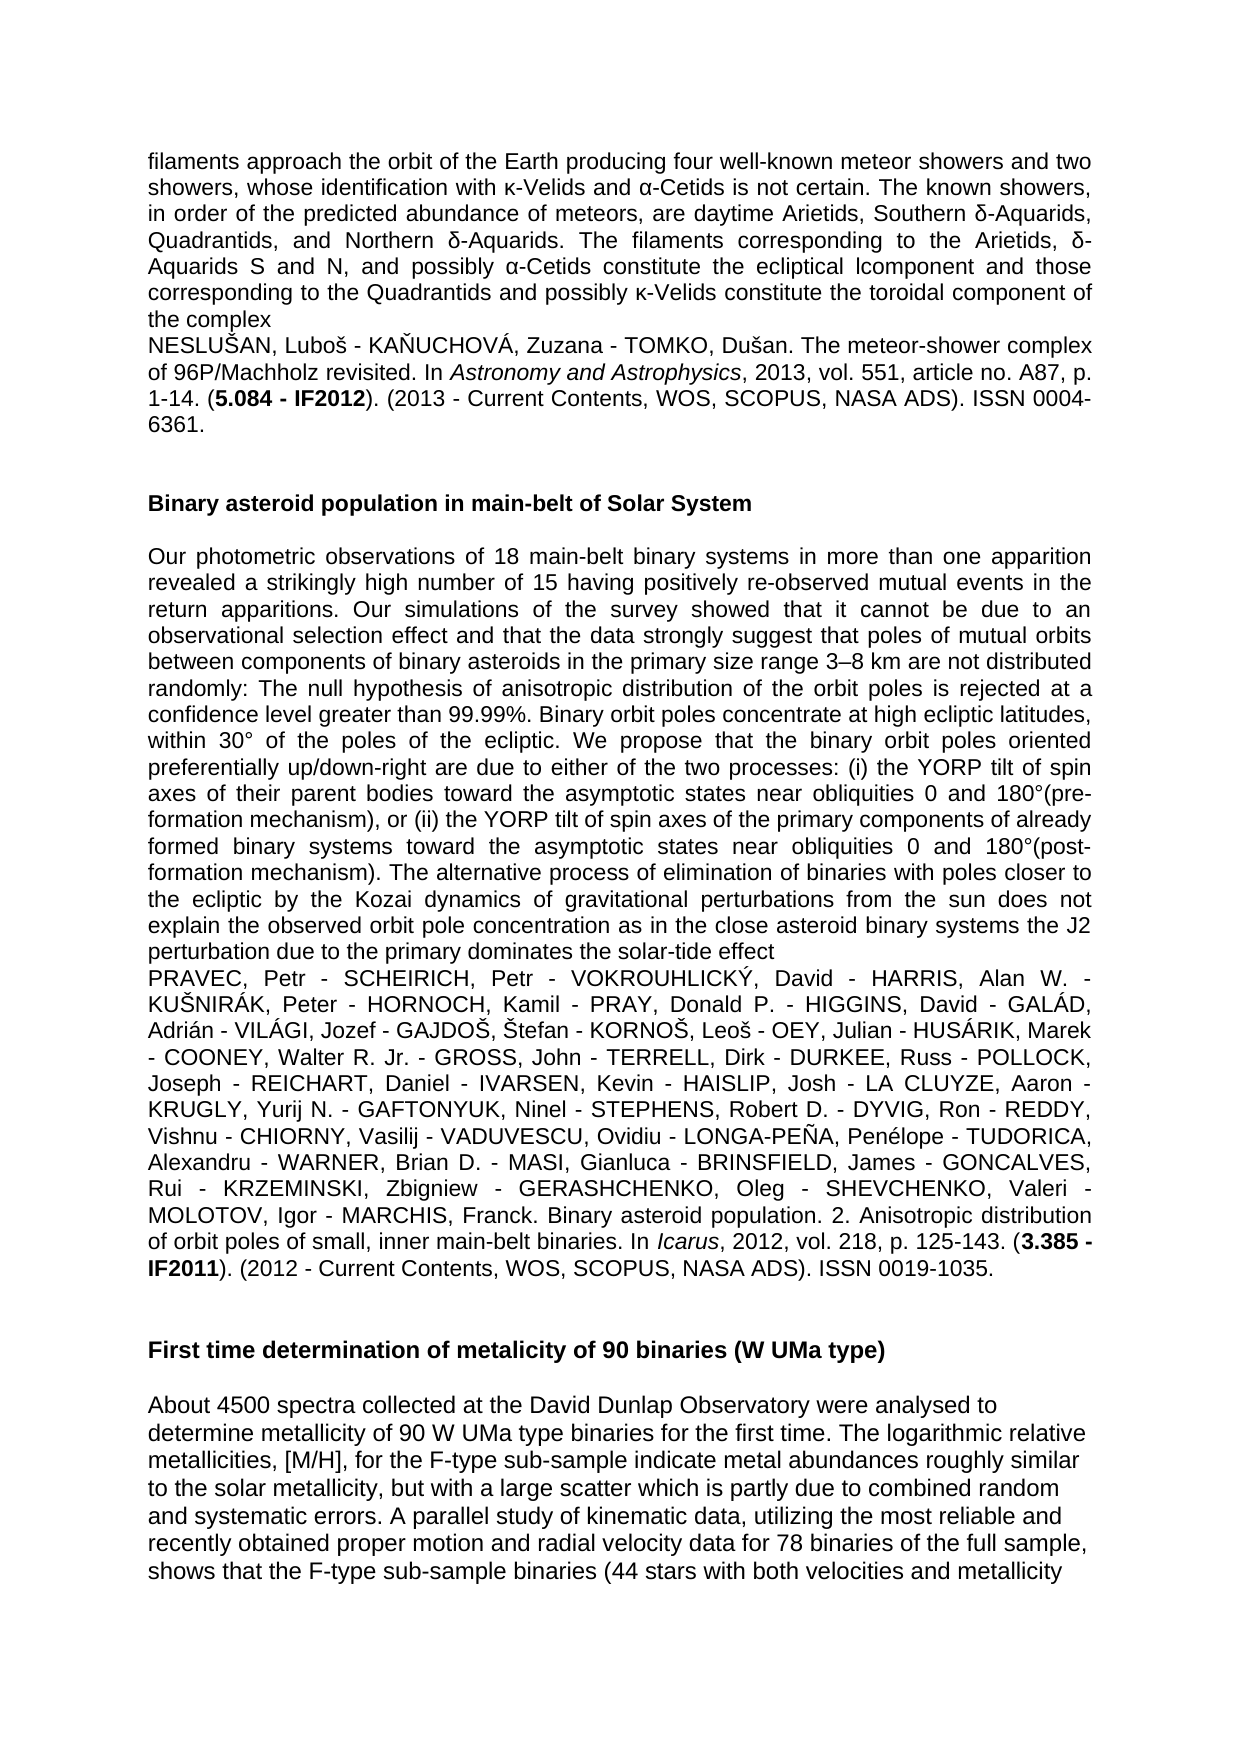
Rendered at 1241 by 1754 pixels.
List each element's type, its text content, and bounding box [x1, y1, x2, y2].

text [148, 148, 1093, 332]
text Our photometric observations of 18 main-belt binary systems in more than one apparition revealed a strikingly high number of 15 having positively re-observed mutual events in the return apparitions. Our simulations of the survey showed that it cannot be due to an observational selection effect and that the data strongly suggest that poles of mutual orbits between components of binary asteroids in the primary size range 3–8 km are not distributed randomly: The null hypothesis of anisotropic distribution of the orbit poles is rejected at a confidence level greater than 99.99%. Binary orbit poles concentrate at high ecliptic latitudes, within 30° of the poles of the ecliptic. We propose that the binary orbit poles oriented preferentially up/down-right are due to either of the two processes: (i) the YORP tilt of spin axes of their parent bodies toward the asymptotic states near obliquities 0 and 180°(pre-formation mechanism), or (ii) the YORP tilt of spin axes of the primary components of already formed binary systems toward the asymptotic states near obliquities 0 and 180°(post-formation mechanism). The alternative process of elimination of binaries with poles closer to the ecliptic by the Kozai dynamics of gravitational perturbations from the sun does not explain the observed orbit pole concentration as in the close asteroid binary systems the J2 perturbation due to the primary dominates the solar-tide effect [148, 543, 1093, 964]
text NESLUŠAN, Luboš - KAŇUCHOVÁ, Zuzana - TOMKO, Dušan. The meteor-shower complex of 96P/Machholz revisited. In Astronomy and Astrophysics, 2013, vol. 551, article no. A87, p. 1-14. (5.084 - IF2012). (2013 - Current Contents, WOS, SCOPUS, NASA ADS). ISSN 0004-6361. [148, 332, 1093, 437]
text PRAVEC, Petr - SCHEIRICH, Petr - VOKROUHLICKÝ, David - HARRIS, Alan W. - KUŠNIRÁK, Peter - HORNOCH, Kamil - PRAY, Donald P. - HIGGINS, David - GALÁD, Adrián - VILÁGI, Jozef - GAJDOŠ, Štefan - KORNOŠ, Leoš - OEY, Julian - HUSÁRIK, Marek - COONEY, Walter R. Jr. - GROSS, John - TERRELL, Dirk - DURKEE, Russ - POLLOCK, Joseph - REICHART, Daniel - IVARSEN, Kevin - HAISLIP, Josh - LA CLUYZE, Aaron - KRUGLY, Yurij N. - GAFTONYUK, Ninel - STEPHENS, Robert D. - DYVIG, Ron - REDDY, Vishnu - CHIORNY, Vasilij - VADUVESCU, Ovidiu - LONGA-PEÑA, Penélope - TUDORICA, Alexandru - WARNER, Brian D. - MASI, Gianluca - BRINSFIELD, James - GONCALVES, Rui - KRZEMINSKI, Zbigniew - GERASHCHENKO, Oleg - SHEVCHENKO, Valeri - MOLOTOV, Igor - MARCHIS, Franck. Binary asteroid population. 2. Anisotropic distribution of orbit poles of small, inner main-belt binaries. In Icarus, 2012, vol. 218, p. 125-143. (3.385 - IF2011). (2012 - Current Contents, WOS, SCOPUS, NASA ADS). ISSN 0019-1035. [148, 964, 1093, 1281]
text Binary asteroid population in main-belt of Solar System [148, 490, 1093, 517]
text First time determination of metalicity of 90 binaries (W UMa type) [148, 1336, 1093, 1364]
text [148, 1391, 1093, 1584]
